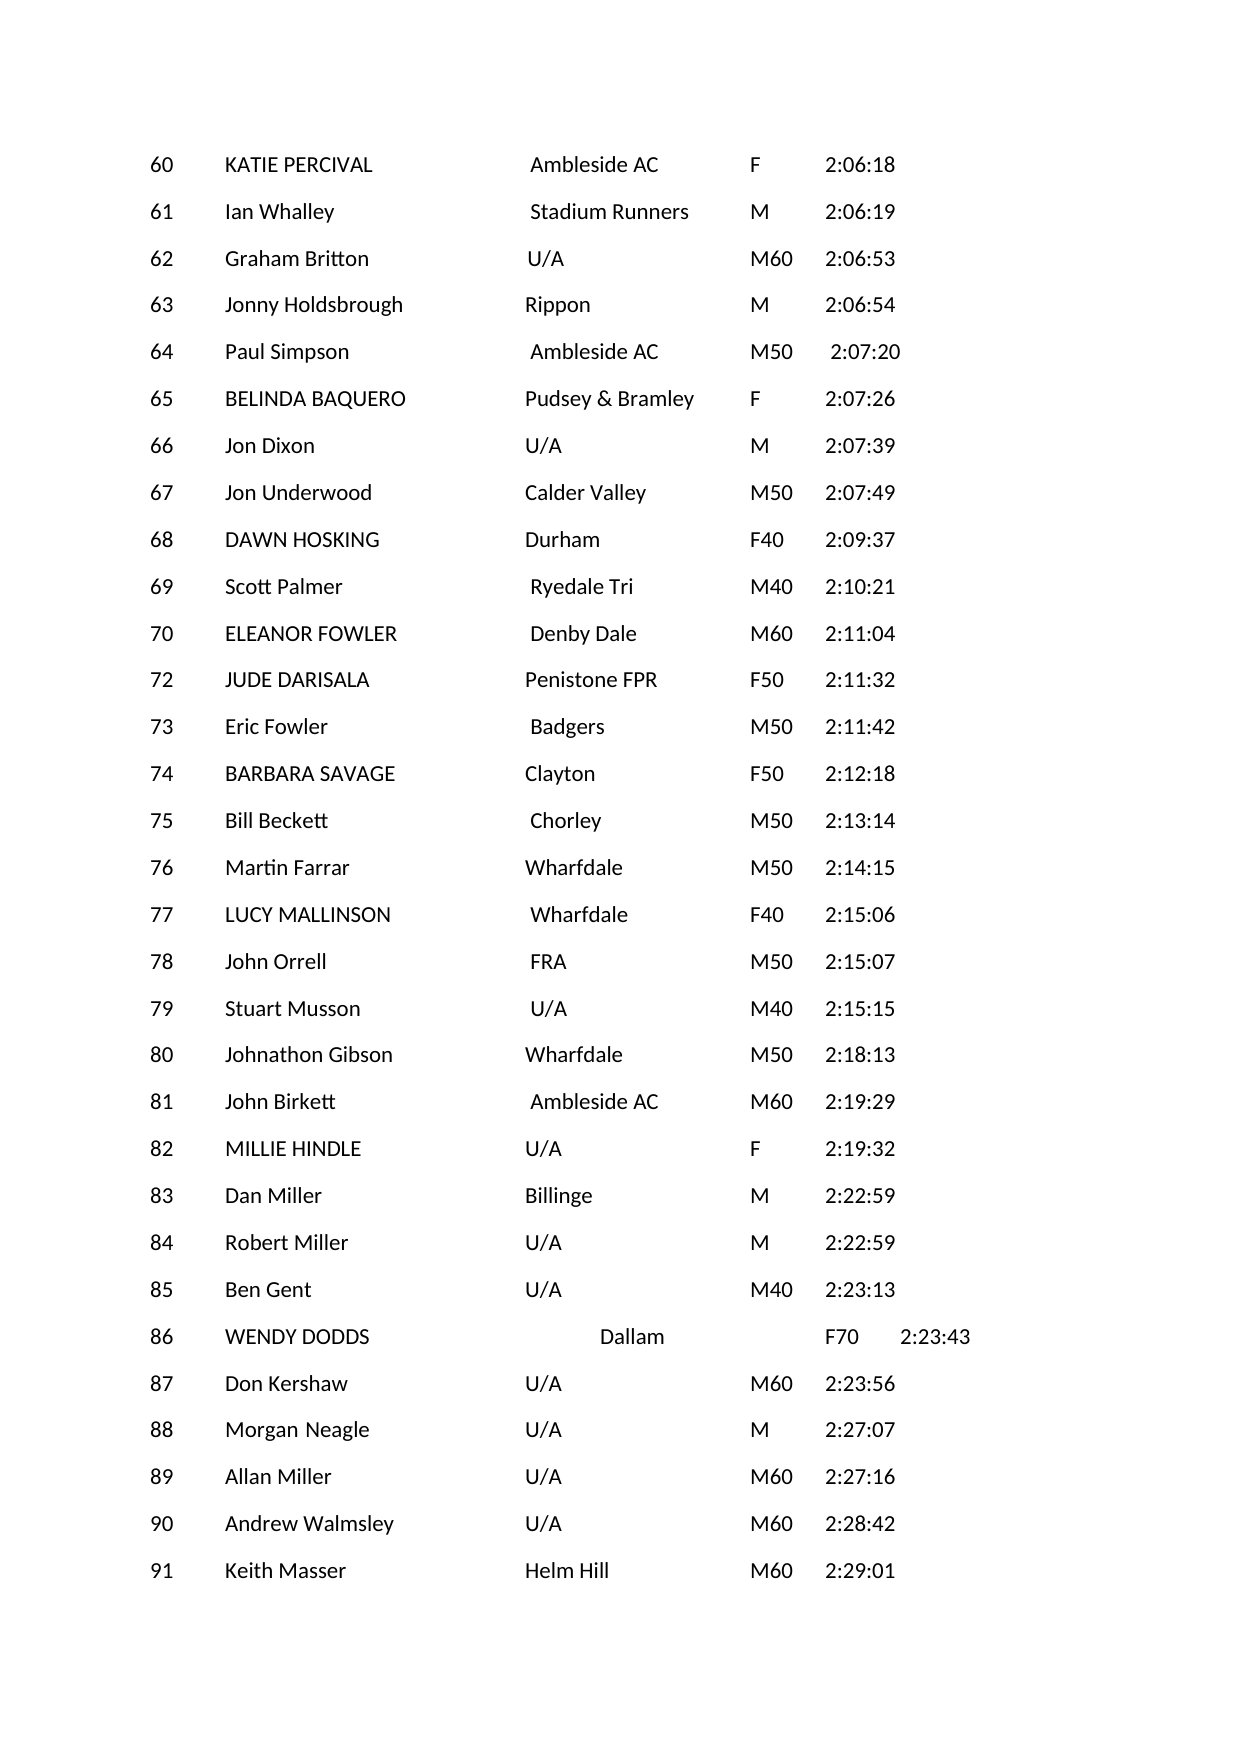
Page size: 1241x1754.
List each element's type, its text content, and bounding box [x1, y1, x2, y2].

text 74 BARBARA SAVAGE Clayton F50 2:12:18 [150, 759, 1090, 787]
text 66 Jon Dixon U/A M 2:07:39 [150, 431, 1090, 459]
text 67 Jon Underwood Calder Valley M50 2:07:49 [150, 478, 1090, 506]
text 82 MILLIE HINDLE U/A F 2:19:32 [150, 1134, 1090, 1162]
text 84 Robert Miller U/A M 2:22:59 [150, 1228, 1090, 1256]
text 85 Ben Gent U/A M40 2:23:13 [150, 1275, 1090, 1303]
text 72 JUDE DARISALA Penistone FPR F50 2:11:32 [150, 666, 1090, 694]
text 76 Martin Farrar Wharfdale M50 2:14:15 [150, 853, 1090, 881]
text 70 ELEANOR FOWLER Denby Dale M60 2:11:04 [150, 619, 1090, 647]
text 81 John Birkett Ambleside AC M60 2:19:29 [150, 1087, 1090, 1116]
text 89 Allan Miller U/A M60 2:27:16 [150, 1462, 1090, 1491]
text 62 Graham Britton U/A M60 2:06:53 [150, 244, 1090, 272]
text 60 KATIE PERCIVAL Ambleside AC F 2:06:18 [150, 150, 1090, 178]
text 64 Paul Simpson Ambleside AC M50 2:07:20 [150, 337, 1090, 366]
text 65 BELINDA BAQUERO Pudsey & Bramley F 2:07:26 [150, 384, 1090, 412]
text 68 DAWN HOSKING Durham F40 2:09:37 [150, 525, 1090, 553]
text 87 Don Kershaw U/A M60 2:23:56 [150, 1369, 1090, 1397]
text 79 Stuart Musson U/A M40 2:15:15 [150, 994, 1090, 1022]
text 61 Ian Whalley Stadium Runners M 2:06:19 [150, 197, 1090, 225]
text 86 WENDY DODDS Dallam F70 2:23:43 [150, 1322, 1090, 1350]
text 91 Keith Masser Helm Hill M60 2:29:01 [150, 1556, 1090, 1584]
text 80 Johnathon Gibson Wharfdale M50 2:18:13 [150, 1041, 1090, 1069]
text 83 Dan Miller Billinge M 2:22:59 [150, 1181, 1090, 1209]
text 75 Bill Beckett Chorley M50 2:13:14 [150, 806, 1090, 834]
text 88 Morgan Neagle U/A M 2:27:07 [150, 1416, 1090, 1444]
text 90 Andrew Walmsley U/A M60 2:28:42 [150, 1509, 1090, 1537]
text 63 Jonny Holdsbrough Rippon M 2:06:54 [150, 291, 1090, 319]
text 69 Scott Palmer Ryedale Tri M40 2:10:21 [150, 572, 1090, 600]
text 78 John Orrell FRA M50 2:15:07 [150, 947, 1090, 975]
text 73 Eric Fowler Badgers M50 2:11:42 [150, 712, 1090, 741]
text 77 LUCY MALLINSON Wharfdale F40 2:15:06 [150, 900, 1090, 928]
